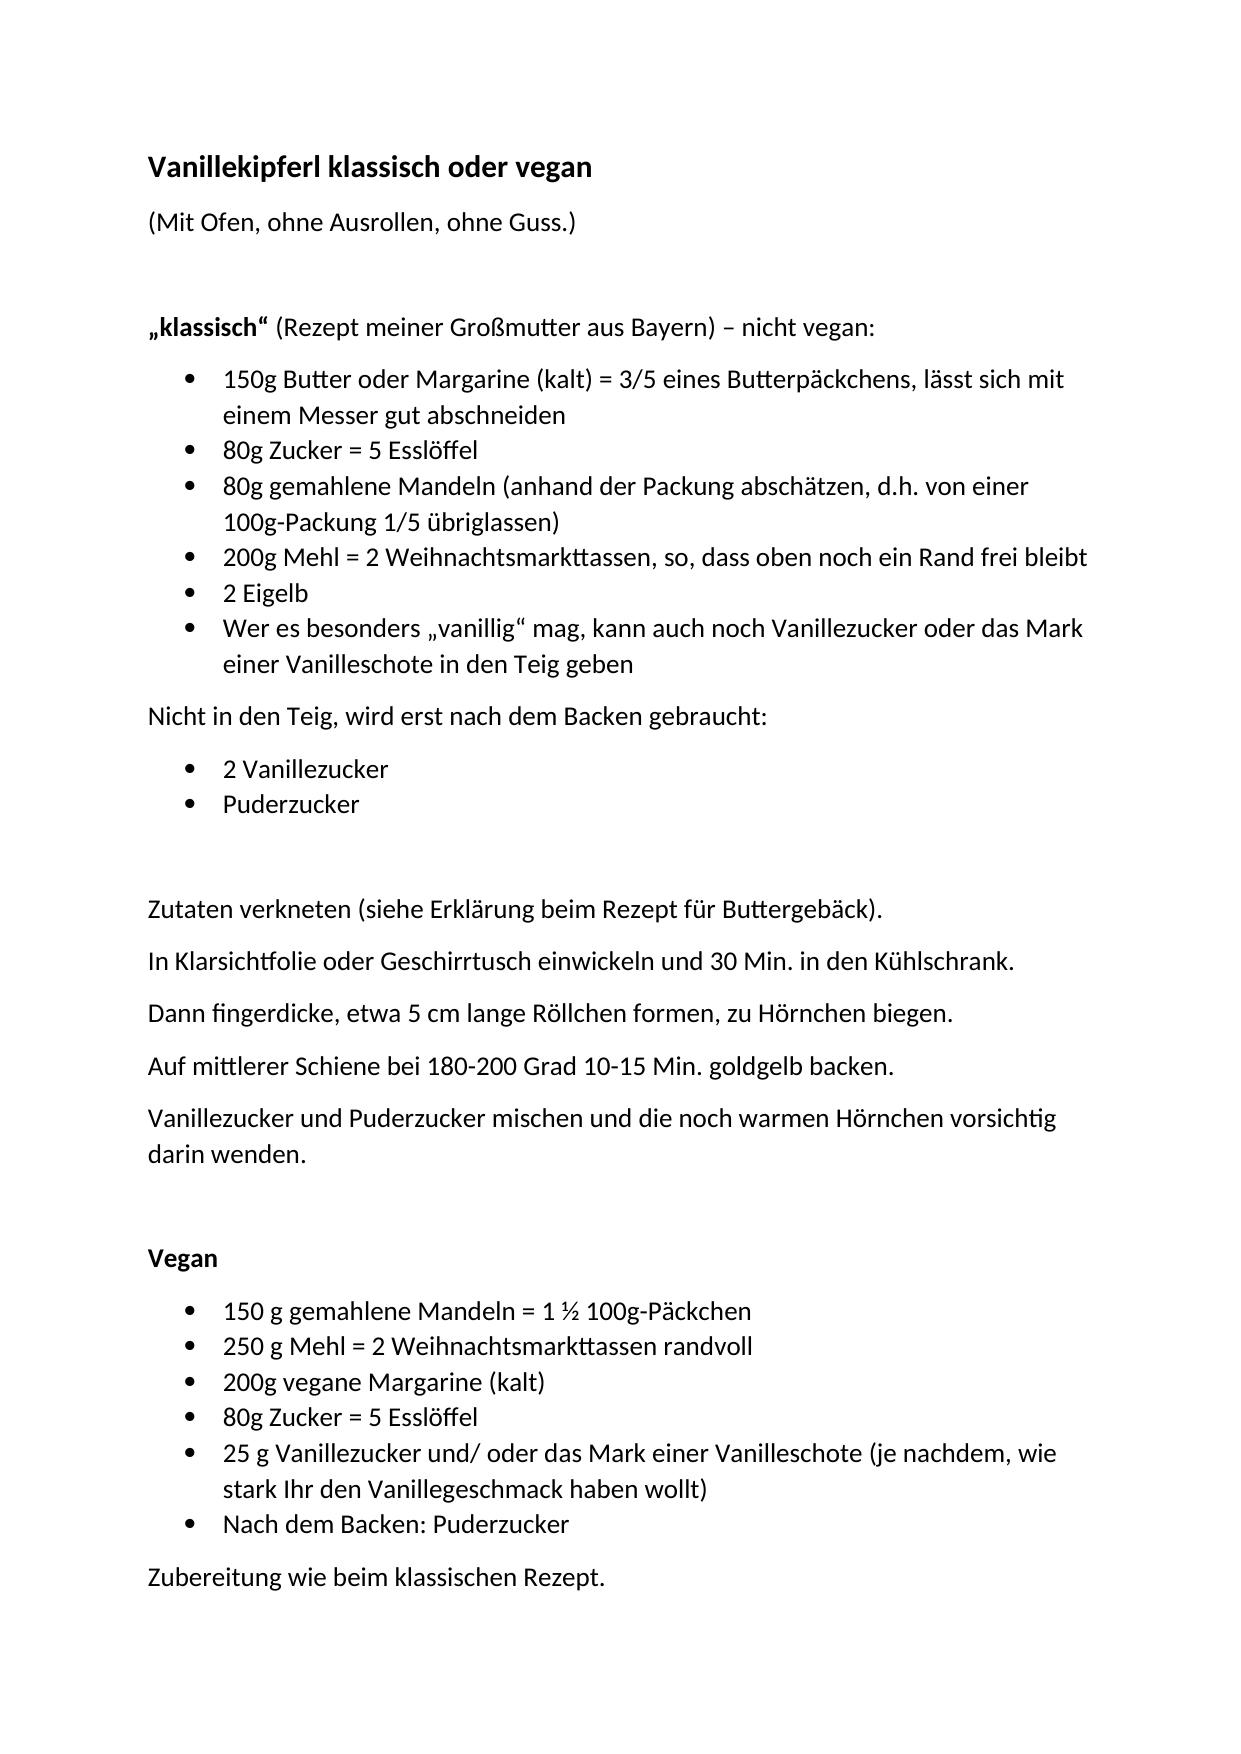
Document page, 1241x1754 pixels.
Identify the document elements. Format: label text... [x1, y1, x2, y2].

text (Mit Ofen, ohne Ausrollen, ohne Guss.) [148, 205, 1093, 238]
list 150 g gemahlene Mandeln = 1 ½ 100g-Päckchen [185, 1294, 1093, 1327]
list Puderzucker [185, 787, 1093, 821]
list 80g gemahlene Mandeln (anhand der Packung abschätzen, d.h. von einer 100g-Packung 1/5 übriglassen) [185, 469, 1093, 538]
list 150g Butter oder Margarine (kalt) = 3/5 eines Butterpäckchens, lässt sich mit einem Messer gut abschneiden [185, 362, 1093, 431]
text Vanillekipferl klassisch oder vegan [148, 148, 1093, 186]
text Zubereitung wie beim klassischen Rezept. [148, 1560, 1093, 1593]
list 2 Vanillezucker [185, 752, 1093, 785]
list Nach dem Backen: Puderzucker [185, 1507, 1093, 1541]
text Auf mittlerer Schiene bei 180-200 Grad 10-15 Min. goldgelb backen. [148, 1049, 1093, 1082]
text Zutaten verkneten (siehe Erklärung beim Rezept für Buttergebäck). [148, 892, 1093, 925]
text „klassisch“ (Rezept meiner Großmutter aus Bayern) – nicht vegan: [148, 310, 1093, 343]
text Dann fingerdicke, etwa 5 cm lange Röllchen formen, zu Hörnchen biegen. [148, 997, 1093, 1030]
text Vanillezucker und Puderzucker mischen und die noch warmen Hörnchen vorsichtig darin wenden. [148, 1101, 1093, 1170]
list 2 Eigelb [185, 576, 1093, 609]
list 200g Mehl = 2 Weihnachtsmarkttassen, so, dass oben noch ein Rand frei bleibt [185, 540, 1093, 573]
list 200g vegane Margarine (kalt) [185, 1365, 1093, 1398]
list 80g Zucker = 5 Esslöffel [185, 1401, 1093, 1434]
list 25 g Vanillezucker und/ oder das Mark einer Vanilleschote (je nachdem, wie stark Ihr den Vanillegeschmack haben wollt) [185, 1436, 1093, 1505]
text Vegan [148, 1241, 1093, 1274]
text In Klarsichtfolie oder Geschirrtusch einwickeln und 30 Min. in den Kühlschrank. [148, 944, 1093, 977]
list 250 g Mehl = 2 Weihnachtsmarkttassen randvoll [185, 1329, 1093, 1362]
list Wer es besonders „vanillig“ mag, kann auch noch Vanillezucker oder das Mark einer Vanilleschote in den Teig geben [185, 612, 1093, 680]
text Nicht in den Teig, wird erst nach dem Backen gebraucht: [148, 699, 1093, 733]
list 80g Zucker = 5 Esslöffel [185, 433, 1093, 467]
